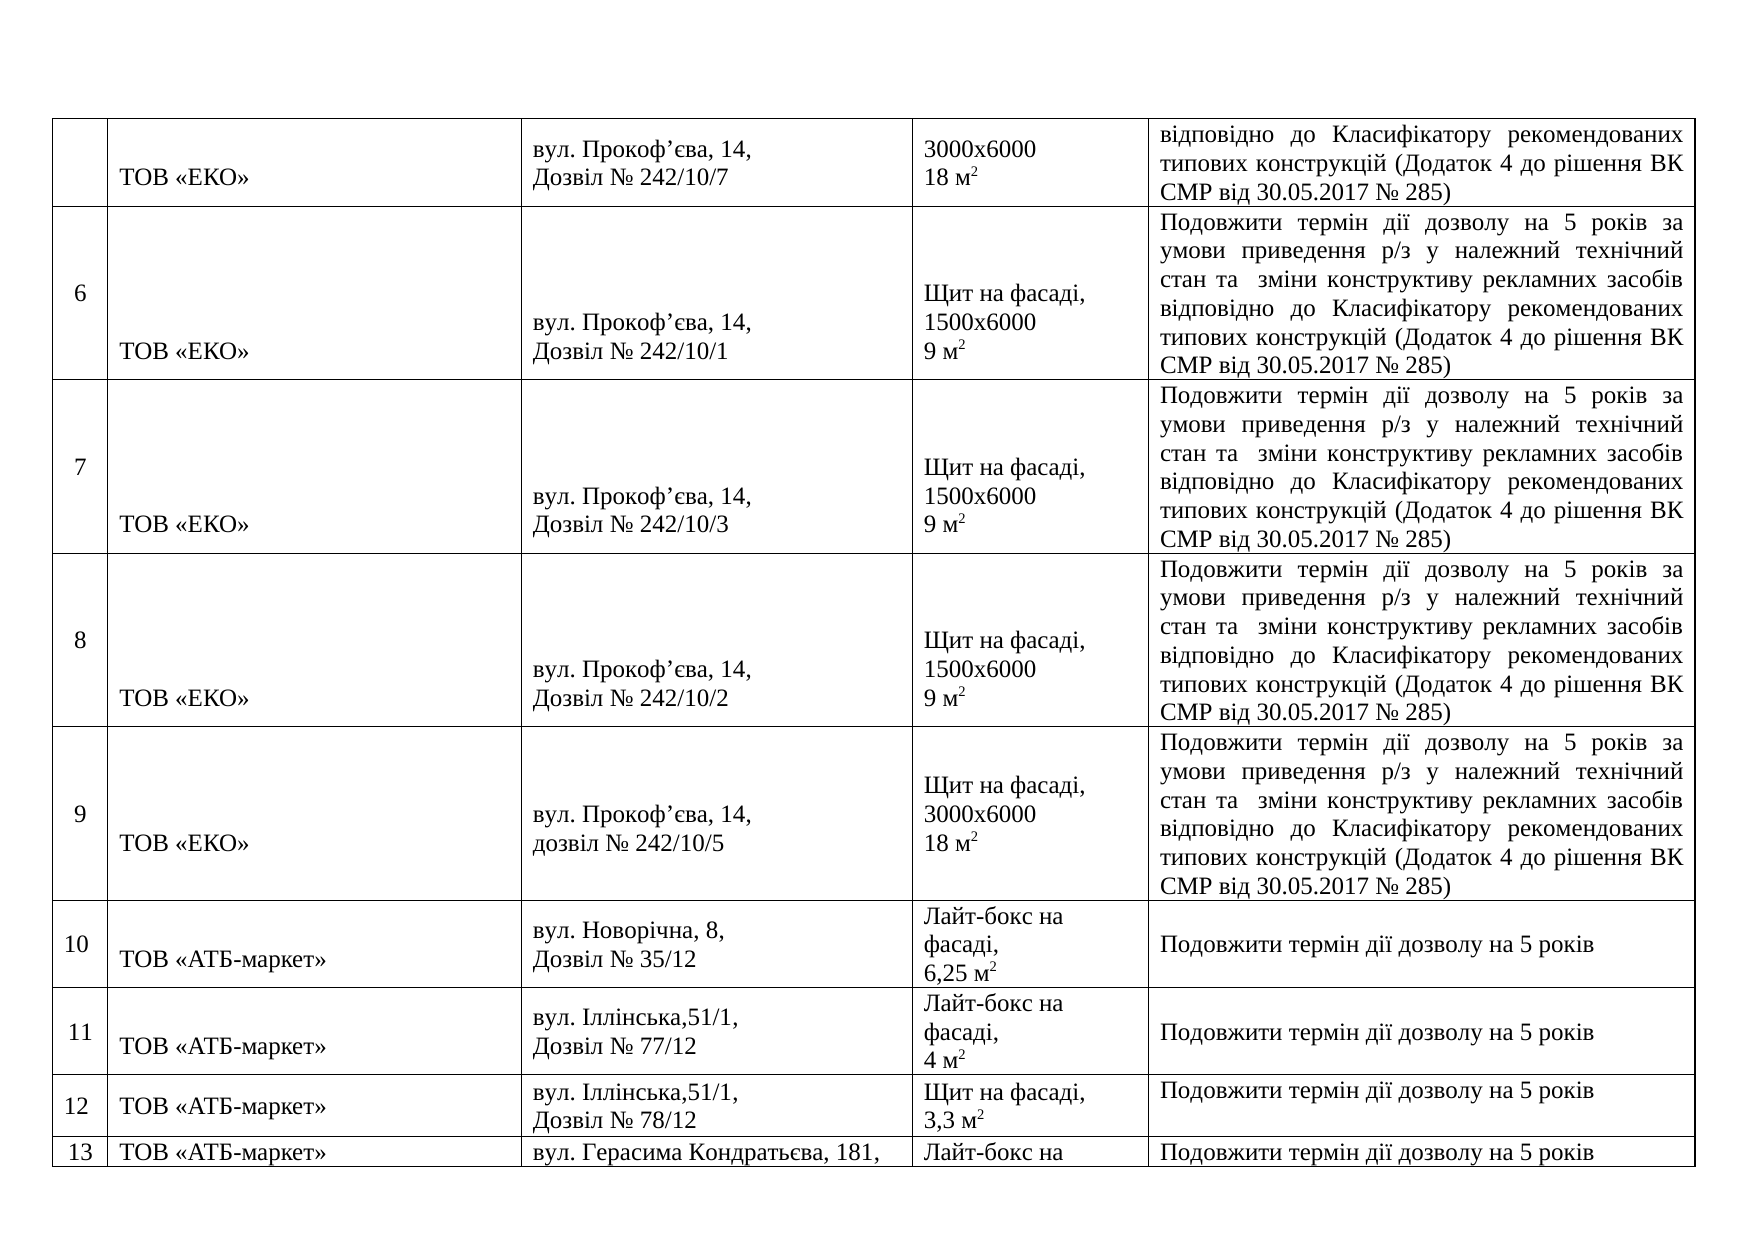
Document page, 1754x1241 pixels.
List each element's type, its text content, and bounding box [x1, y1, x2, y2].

table_cell вул. Іллінська,51/1, Дозвіл № 77/12 [522, 988, 912, 1074]
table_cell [1149, 1137, 1694, 1166]
table_cell Лайт-бокс на фасаді, 4 м2 [913, 988, 1148, 1074]
table_cell 7 [53, 380, 107, 553]
table_cell вул. Прокоф’єва, 14, Дозвіл № 242/10/2 [522, 554, 912, 726]
table_cell ТОВ «ЕКО» [108, 380, 521, 553]
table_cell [522, 1137, 912, 1166]
table_cell Щит на фасаді, 3000х6000 18 м2 [913, 727, 1148, 900]
table_cell 5 [53, 119, 107, 206]
table_cell ТОВ «АТБ-маркет» [108, 901, 521, 987]
table_cell 12 [53, 1075, 107, 1136]
table_cell 6 [53, 207, 107, 379]
table_cell Лайт-бокс на фасаді, 6,25 м2 [913, 901, 1148, 987]
table_cell Подовжити термін дії дозволу на 5 років [1149, 1075, 1694, 1136]
table_cell Щит на фасаді, 1500х6000 9 м2 [913, 554, 1148, 726]
table_cell ТОВ «ЕКО» [108, 119, 521, 206]
table_cell 10 [53, 901, 107, 987]
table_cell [522, 119, 912, 206]
table_cell Щит на фасаді, 1500х6000 9 м2 [913, 207, 1148, 379]
table_cell вул. Прокоф’єва, 14, дозвіл № 242/10/5 [522, 727, 912, 900]
table_cell вул. Прокоф’єва, 14, Дозвіл № 242/10/3 [522, 380, 912, 553]
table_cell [913, 1137, 1148, 1166]
table_cell вул. Іллінська,51/1, Дозвіл № 78/12 [522, 1075, 912, 1136]
table_cell Подовжити термін дії дозволу на 5 років [1149, 901, 1694, 987]
table_cell ТОВ «ЕКО» [108, 207, 521, 379]
table_cell вул. Новорічна, 8, Дозвіл № 35/12 [522, 901, 912, 987]
table_cell ТОВ «ЕКО» [108, 727, 521, 900]
table_cell 11 [53, 988, 107, 1074]
table_cell 13 [53, 1137, 107, 1166]
table_cell ТОВ «АТБ-маркет» [108, 988, 521, 1074]
table_cell Щит на фасаді, 1500х6000 9 м2 [913, 380, 1148, 553]
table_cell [1149, 119, 1694, 206]
table_cell ТОВ «АТБ-маркет» [108, 1137, 521, 1166]
table_cell вул. Прокоф’єва, 14, Дозвіл № 242/10/1 [522, 207, 912, 379]
table_cell 8 [53, 554, 107, 726]
table_cell 9 [53, 727, 107, 900]
table_cell Подовжити термін дії дозволу на 5 років [1149, 988, 1694, 1074]
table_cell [913, 119, 1148, 206]
table_cell Щит на фасаді, 3,3 м2 [913, 1075, 1148, 1136]
table_cell ТОВ «ЕКО» [108, 554, 521, 726]
table_cell ТОВ «АТБ-маркет» [108, 1075, 521, 1136]
